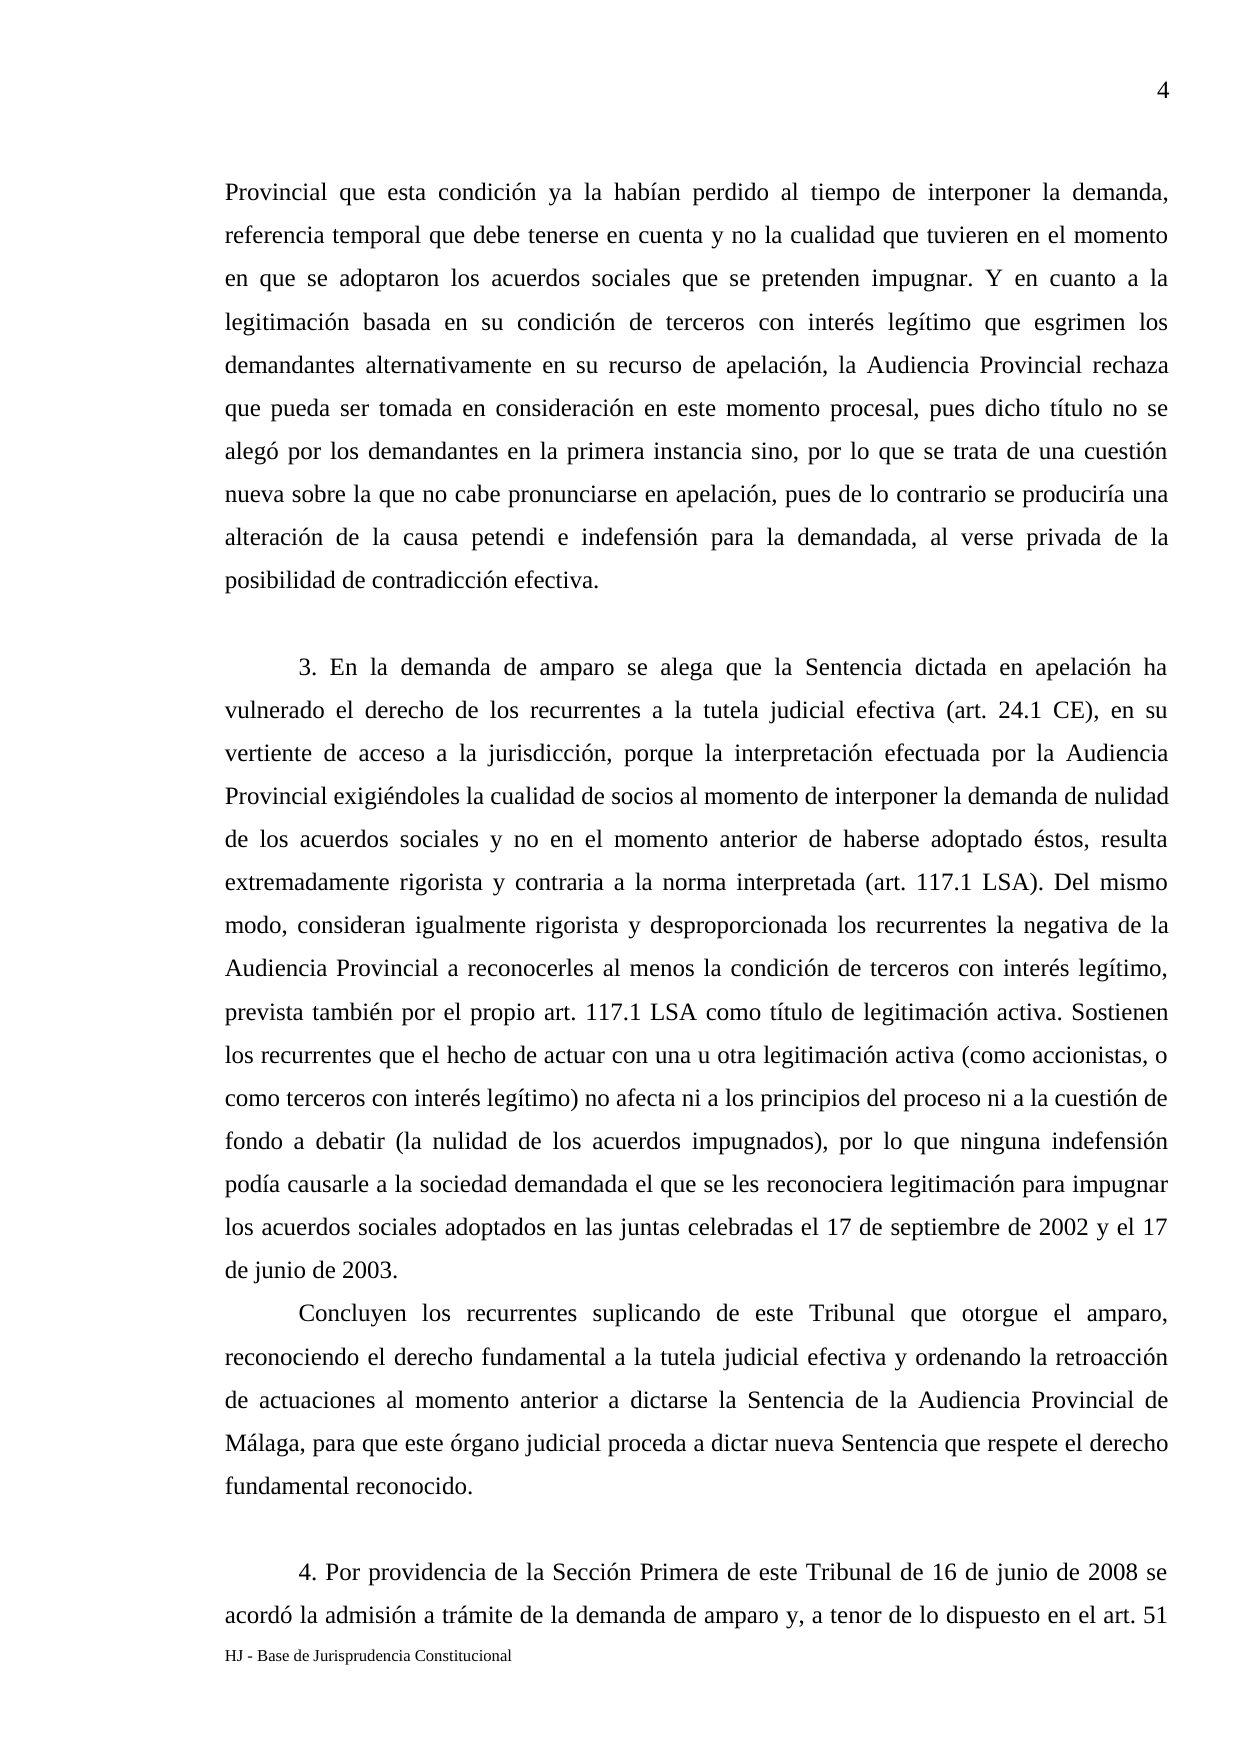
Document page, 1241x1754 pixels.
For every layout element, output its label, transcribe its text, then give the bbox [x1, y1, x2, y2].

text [224, 1557, 1169, 1629]
text 3. En la demanda de amparo se alega que la Sentencia dictada en apelación ha vulnerado el derecho de los recurrentes a la tutela judicial efectiva (art. 24.1 CE), en su vertiente de acceso a la jurisdicción, porque la interpretación efectuada por la Audiencia Provincial exigiéndoles la cualidad de socios al momento de interponer la demanda de nulidad de los acuerdos sociales y no en el momento anterior de haberse adoptado éstos, resulta extremadamente rigorista y contraria a la norma interpretada (art. 117.1 LSA). Del mismo modo, consideran igualmente rigorista y desproporcionada los recurrentes la negativa de la Audiencia Provincial a reconocerles al menos la condición de terceros con interés legítimo, prevista también por el propio art. 117.1 LSA como título de legitimación activa. Sostienen los recurrentes que el hecho de actuar con una u otra legitimación activa (como accionistas, o como terceros con interés legítimo) no afecta ni a los principios del proceso ni a la cuestión de fondo a debatir (la nulidad de los acuerdos impugnados), por lo que ninguna indefensión podía causarle a la sociedad demandada el que se les reconociera legitimación para impugnar los acuerdos sociales adoptados en las juntas celebradas el 17 de septiembre de 2002 y el 17 de junio de 2003. [224, 652, 1169, 1284]
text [224, 177, 1169, 594]
text Concluyen los recurrentes suplicando de este Tribunal que otorgue el amparo, reconociendo el derecho fundamental a la tutela judicial efectiva y ordenando la retroacción de actuaciones al momento anterior a dictarse la Sentencia de la Audiencia Provincial de Málaga, para que este órgano judicial proceda a dictar nueva Sentencia que respete el derecho fundamental reconocido. [224, 1298, 1169, 1500]
